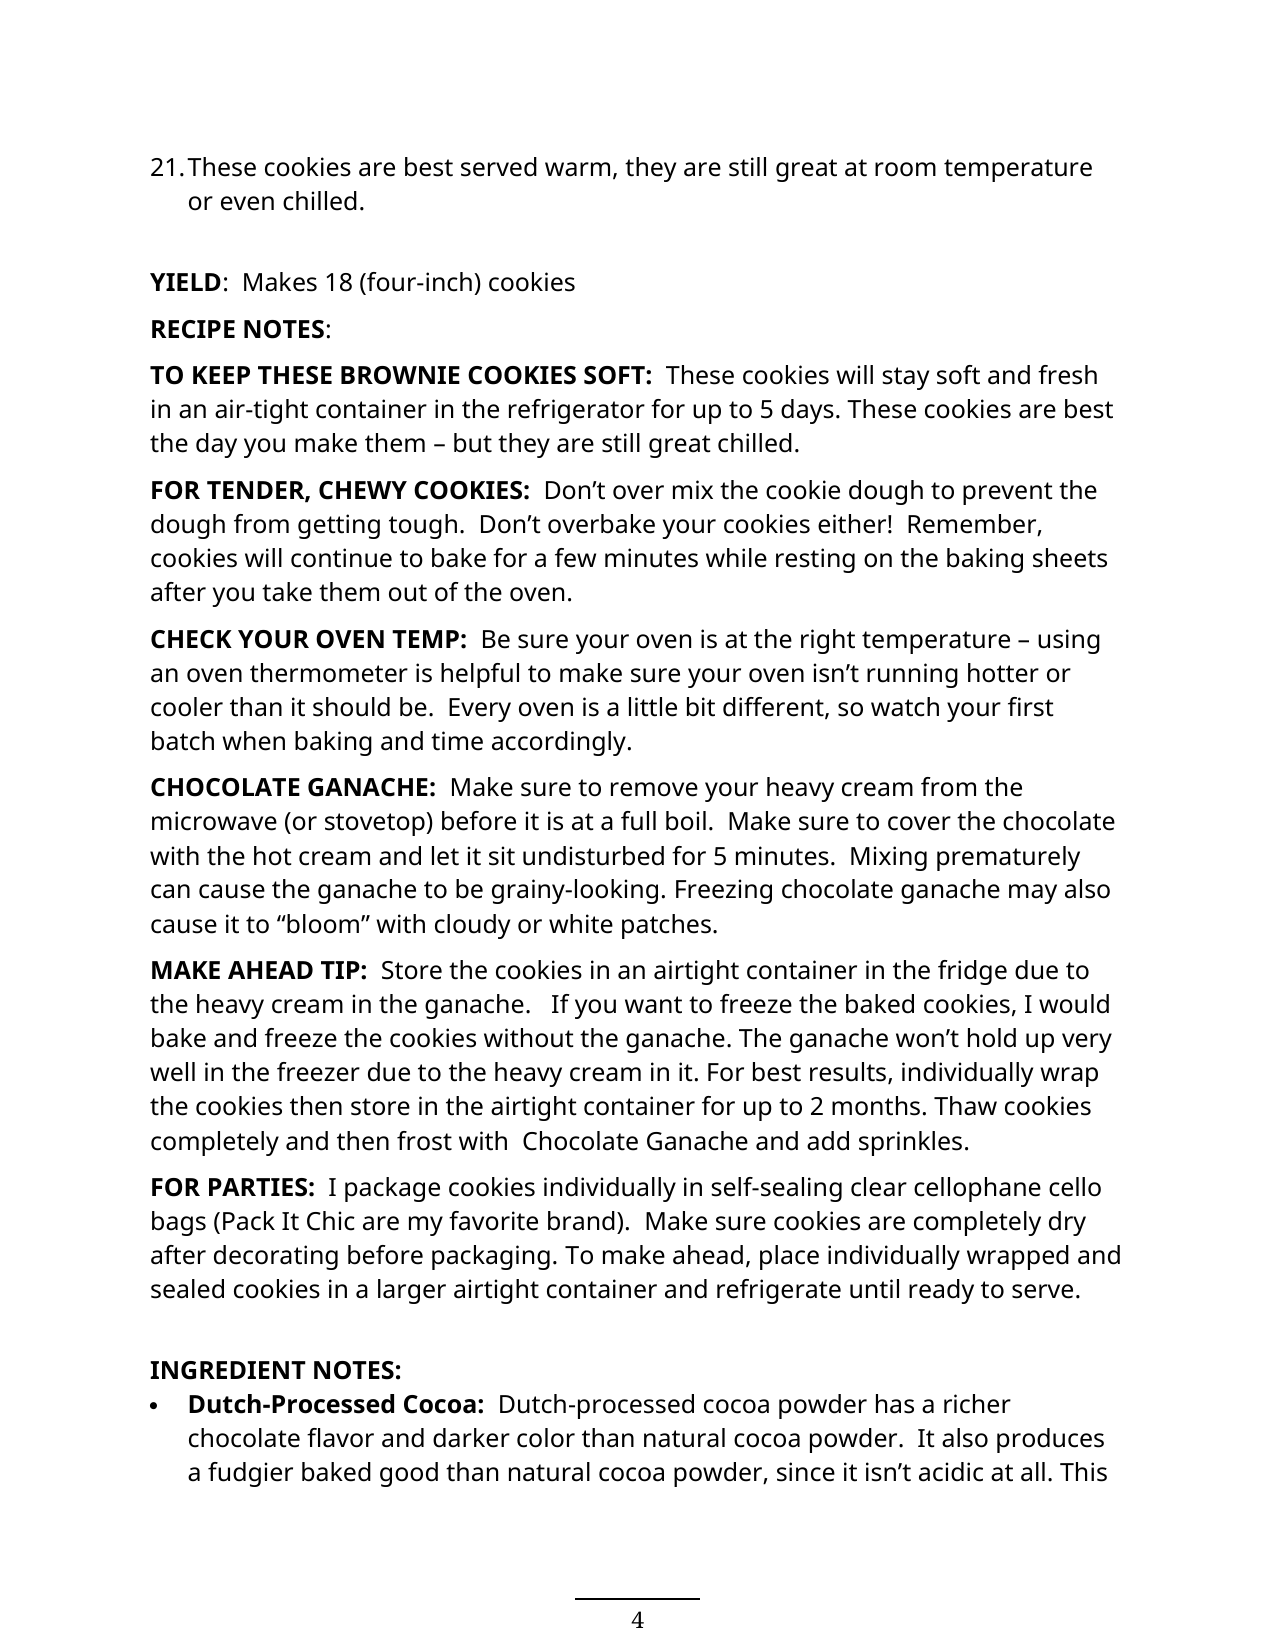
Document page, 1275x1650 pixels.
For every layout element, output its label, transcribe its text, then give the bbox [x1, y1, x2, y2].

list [150, 1387, 1125, 1489]
text CHOCOLATE GANACHE: Make sure to remove your heavy cream from the microwave (or stovetop) before it is at a full boil. Make sure to cover the chocolate with the hot cream and let it sit undisturbed for 5 minutes. Mixing prematurely can cause the ganache to be grainy-looking. Freezing chocolate ganache may also cause it to “bloom” with cloudy or white patches. [150, 770, 1125, 940]
text FOR TENDER, CHEWY COOKIES: Don’t over mix the cookie dough to prevent the dough from getting tough. Don’t overbake your cookies either! Remember, cookies will continue to bake for a few minutes while resting on the baking sheets after you take them out of the oven. [150, 472, 1125, 609]
text RECIPE NOTES: [150, 311, 1125, 345]
text MAKE AHEAD TIP: Store the cookies in an airtight container in the fridge due to the heavy cream in the ganache. If you want to freeze the baked cookies, I would bake and freeze the cookies without the ganache. The ganache won’t hold up very well in the freezer due to the heavy cream in it. For best results, individually wrap the cookies then store in the airtight container for up to 2 months. Thaw cookies completely and then frost with Chocolate Ganache and add sprinkles. [150, 953, 1125, 1157]
text FOR PARTIES: I package cookies individually in self-sealing clear cellophane cello bags (Pack It Chic are my favorite brand). Make sure cookies are completely dry after decorating before packaging. To make ahead, place individually wrapped and sealed cookies in a larger airtight container and refrigerate until ready to serve. [150, 1170, 1125, 1306]
text INGREDIENT NOTES: [150, 1352, 1125, 1387]
list These cookies are best served warm, they are still great at room temperature or even chilled. [150, 150, 1125, 218]
text YIELD: Makes 18 (four-inch) cookies [150, 231, 1125, 299]
text CHECK YOUR OVEN TEMP: Be sure your oven is at the right temperature – using an oven thermometer is helpful to make sure your oven isn’t running hotter or cooler than it should be. Every oven is a little bit different, so watch your first batch when baking and time accordingly. [150, 621, 1125, 757]
text TO KEEP THESE BROWNIE COOKIES SOFT: These cookies will stay soft and fresh in an air-tight container in the refrigerator for up to 5 days. These cookies are best the day you make them – but they are still great chilled. [150, 358, 1125, 460]
